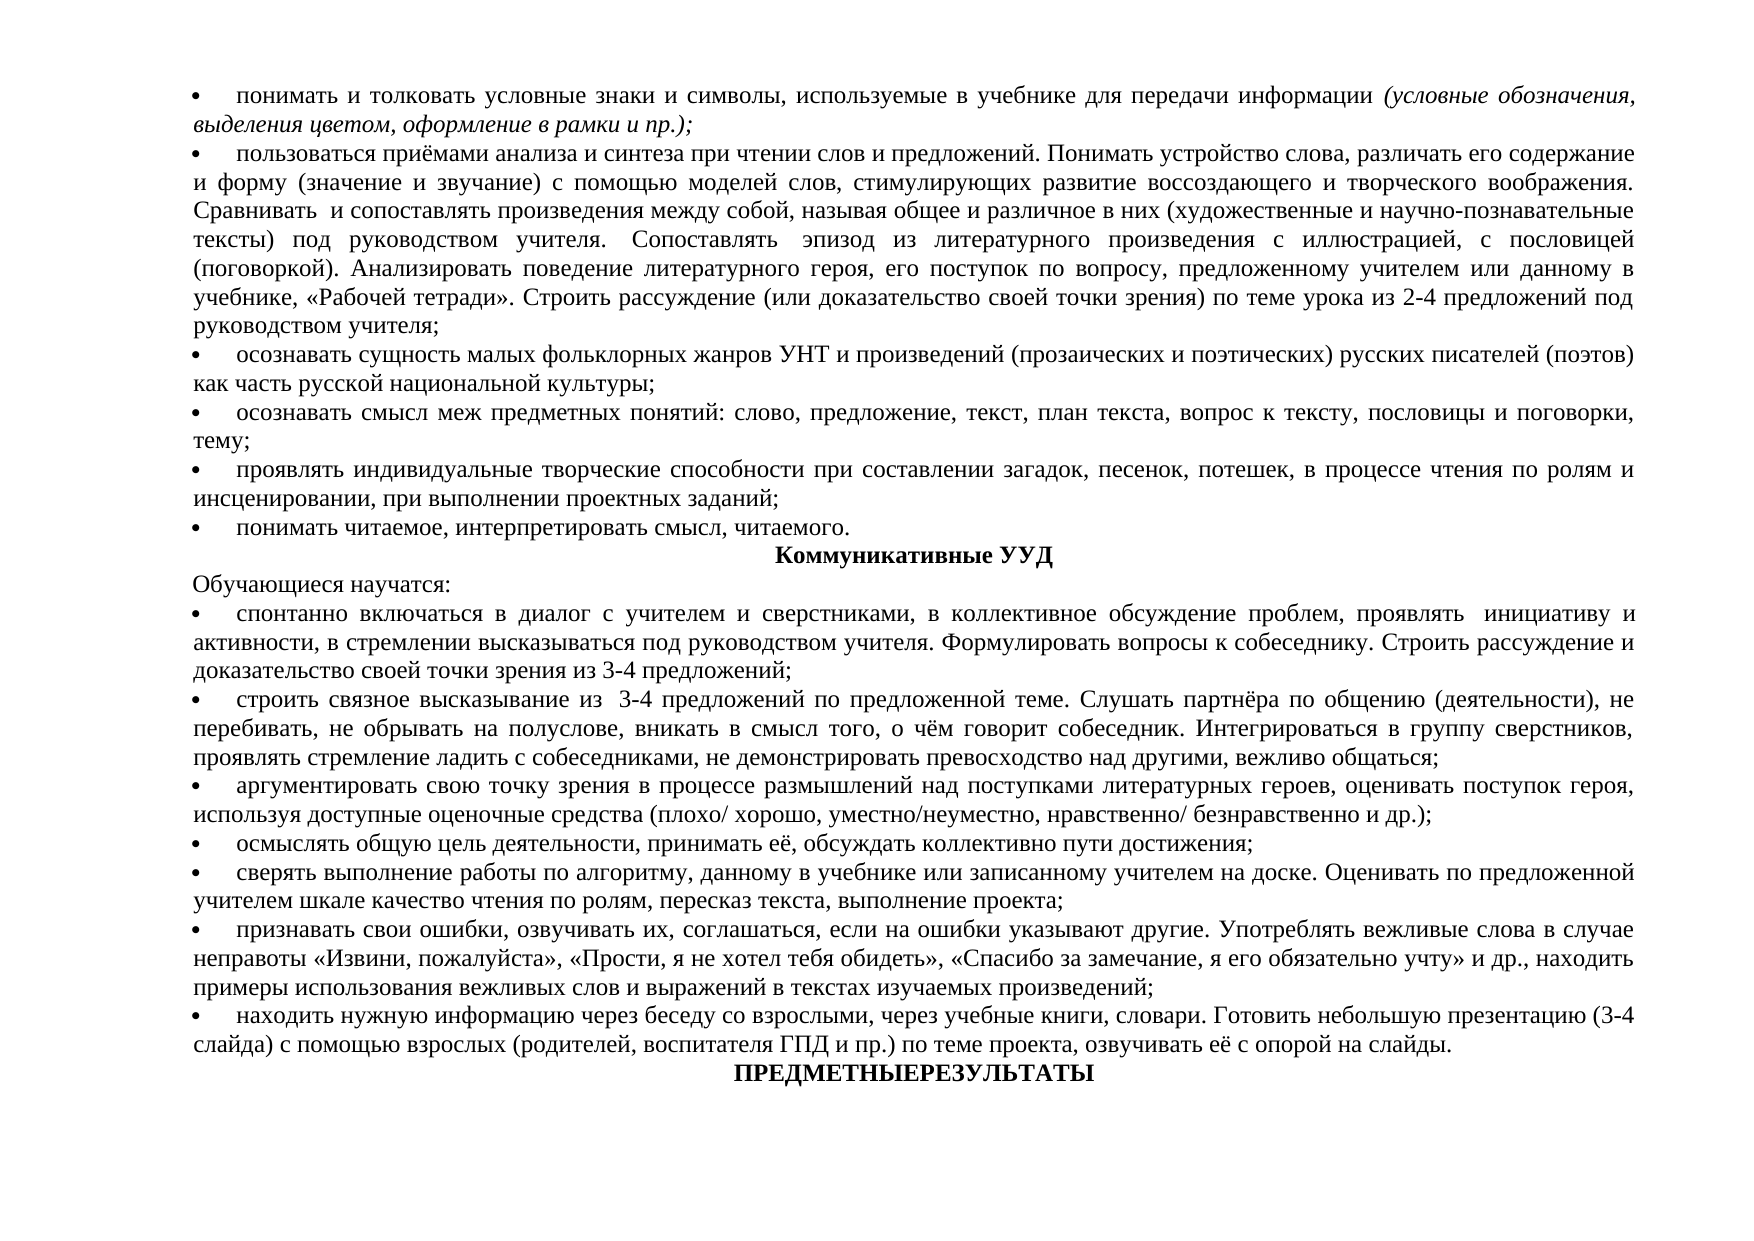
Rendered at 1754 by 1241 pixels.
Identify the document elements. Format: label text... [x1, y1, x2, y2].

list находить нужную информацию через беседу со взрослыми, через учебные книги, словари. Готовить небольшую презентацию (3-4 слайда) с помощью взрослых (родителей, воспитателя ГПД и пр.) по теме проекта, озвучивать её с опорой на слайды. [192, 1000, 1636, 1058]
list понимать читаемое, интерпретировать смысл, читаемого. [192, 512, 1636, 540]
list аргументировать свою точку зрения в процессе размышлений над поступками литературных героев, оценивать поступок героя, используя доступные оценочные средства (плохо/ хорошо, уместно/неуместно, нравственно/ безнравственно и др.); [192, 770, 1636, 828]
text Коммуникативные УУД [118, 540, 1636, 569]
list признавать свои ошибки, озвучивать их, соглашаться, если на ошибки указывают другие. Употреблять вежливые слова в случае неправоты «Извини, пожалуйста», «Прости, я не хотел тебя обидеть», «Спасибо за замечание, я его обязательно учту» и др., находить примеры использования вежливых слов и выражений в текстах изучаемых произведений; [192, 914, 1636, 1000]
list осмыслять общую цель деятельности, принимать её, обсуждать коллективно пути достижения; [192, 828, 1636, 857]
list проявлять индивидуальные творческие способности при составлении загадок, песенок, потешек, в процессе чтения по ролям и инсценировании, при выполнении проектных заданий; [192, 454, 1636, 512]
list понимать и толковать условные знаки и символы, используемые в учебнике для передачи информации (условные обозначения, выделения цветом, оформление в рамки и пр.); [192, 80, 1636, 138]
list осознавать смысл меж предметных понятий: слово, предложение, текст, план текста, вопрос к тексту, пословицы и поговорки, тему; [192, 397, 1636, 454]
list сверять выполнение работы по алгоритму, данному в учебнике или записанному учителем на доске. Оценивать по предложенной учителем шкале качество чтения по ролям, пересказ текста, выполнение проекта; [192, 857, 1636, 914]
text Обучающиеся научатся: [118, 569, 1636, 598]
text ПРЕДМЕТНЫЕРЕЗУЛЬТАТЫ [118, 1058, 1636, 1087]
list осознавать сущность малых фольклорных жанров УНТ и произведений (прозаических и поэтических) русских писателей (поэтов) как часть русской национальной культуры; [192, 339, 1636, 397]
list спонтанно включаться в диалог с учителем и сверстниками, в коллективное обсуждение проблем, проявлять инициативу и активности, в стремлении высказываться под руководством учителя. Формулировать вопросы к собеседнику. Строить рассуждение и доказательство своей точки зрения из 3-4 предложений; [192, 598, 1636, 684]
list строить связное высказывание из 3-4 предложений по предложенной теме. Слушать партнёра по общению (деятельности), не перебивать, не обрывать на полуслове, вникать в смысл того, о чём говорит собеседник. Интегрироваться в группу сверстников, проявлять стремление ладить с собеседниками, не демонстрировать превосходство над другими, вежливо общаться; [192, 684, 1636, 770]
list пользоваться приёмами анализа и синтеза при чтении слов и предложений. Понимать устройство слова, различать его содержание и форму (значение и звучание) с помощью моделей слов, стимулирующих развитие воссоздающего и творческого воображения. Сравнивать и сопоставлять произведения между собой, называя общее и различное в них (художественные и научно-познавательные тексты) под руководством учителя. Сопоставлять эпизод из литературного произведения с иллюстрацией, с пословицей (поговоркой). Анализировать поведение литературного героя, его поступок по вопросу, предложенному учителем или данному в учебнике, «Рабочей тетради». Строить рассуждение (или доказательство своей точки зрения) по теме урока из 2-4 предложений под руководством учителя; [192, 138, 1636, 339]
